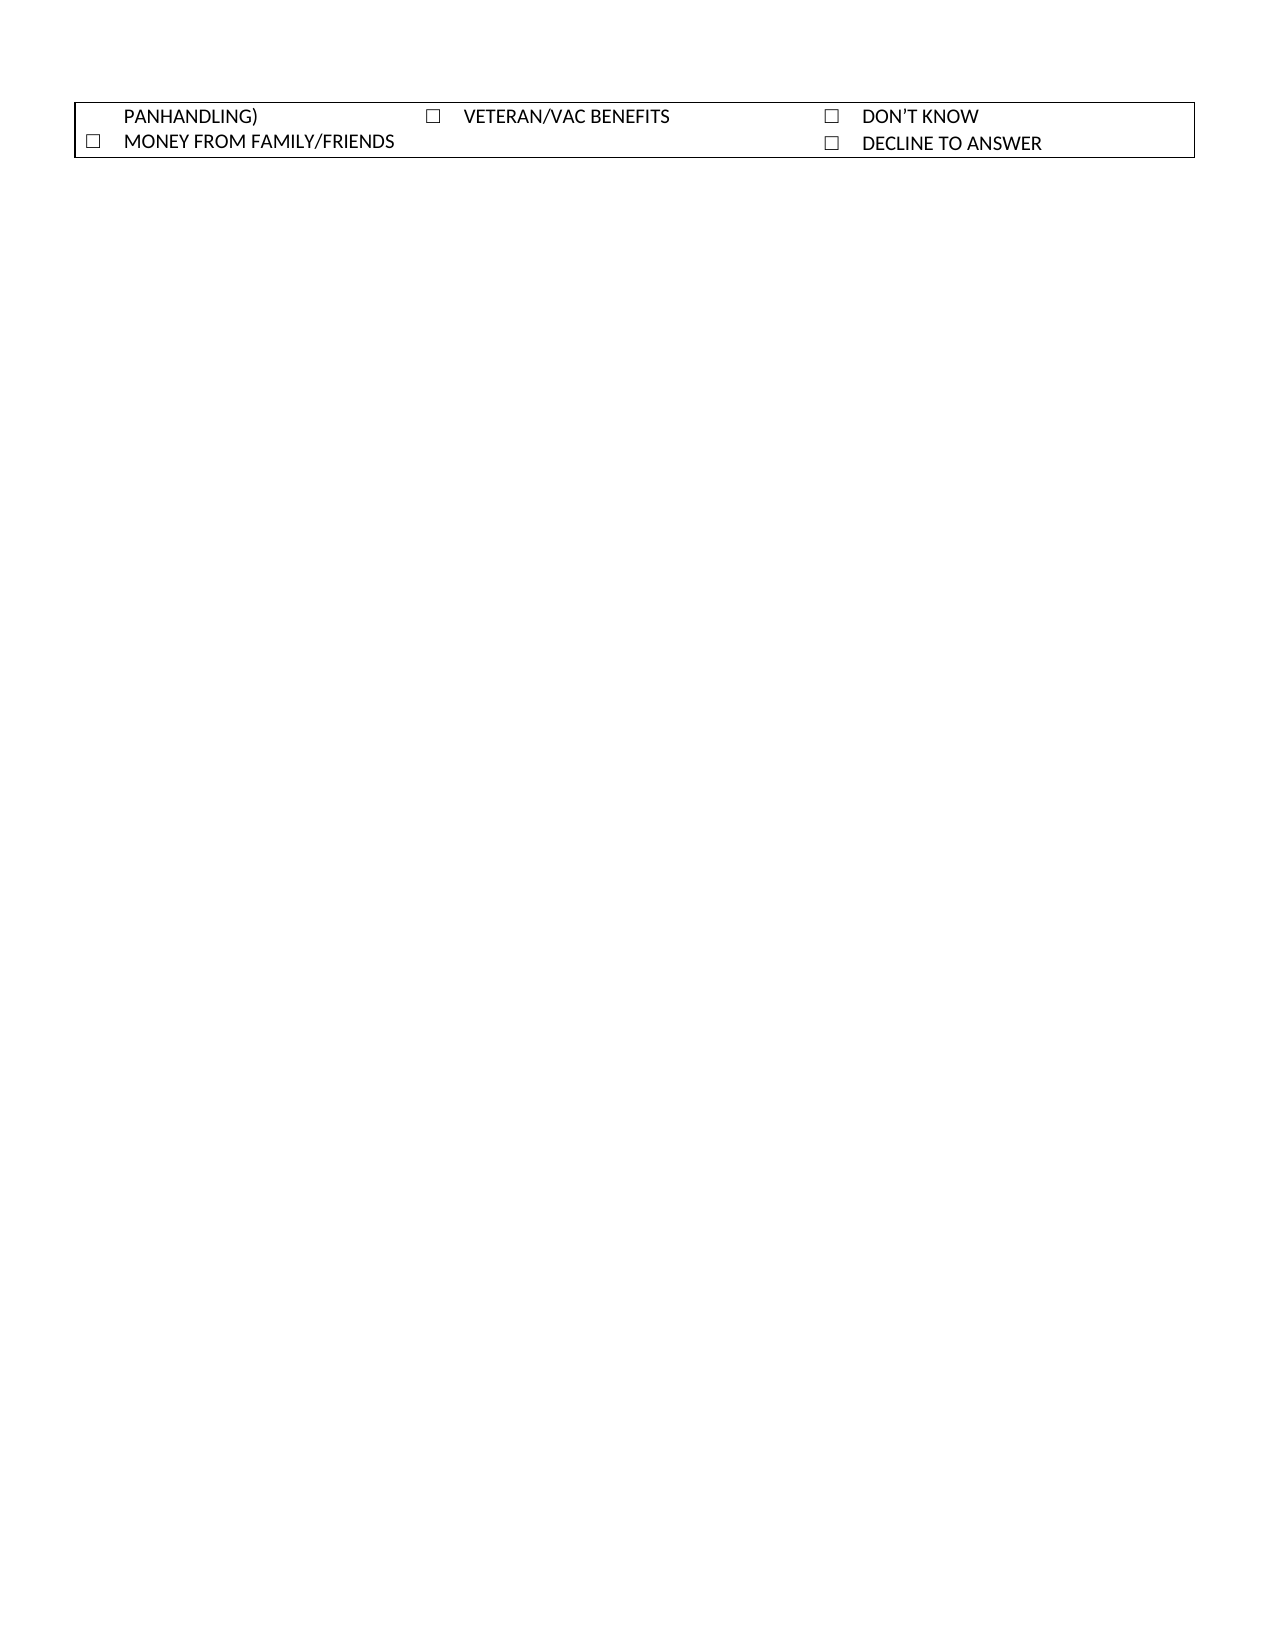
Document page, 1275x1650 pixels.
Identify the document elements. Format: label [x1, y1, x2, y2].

table_header [813, 103, 1194, 157]
table_header [76, 103, 415, 157]
table_header [415, 103, 813, 157]
